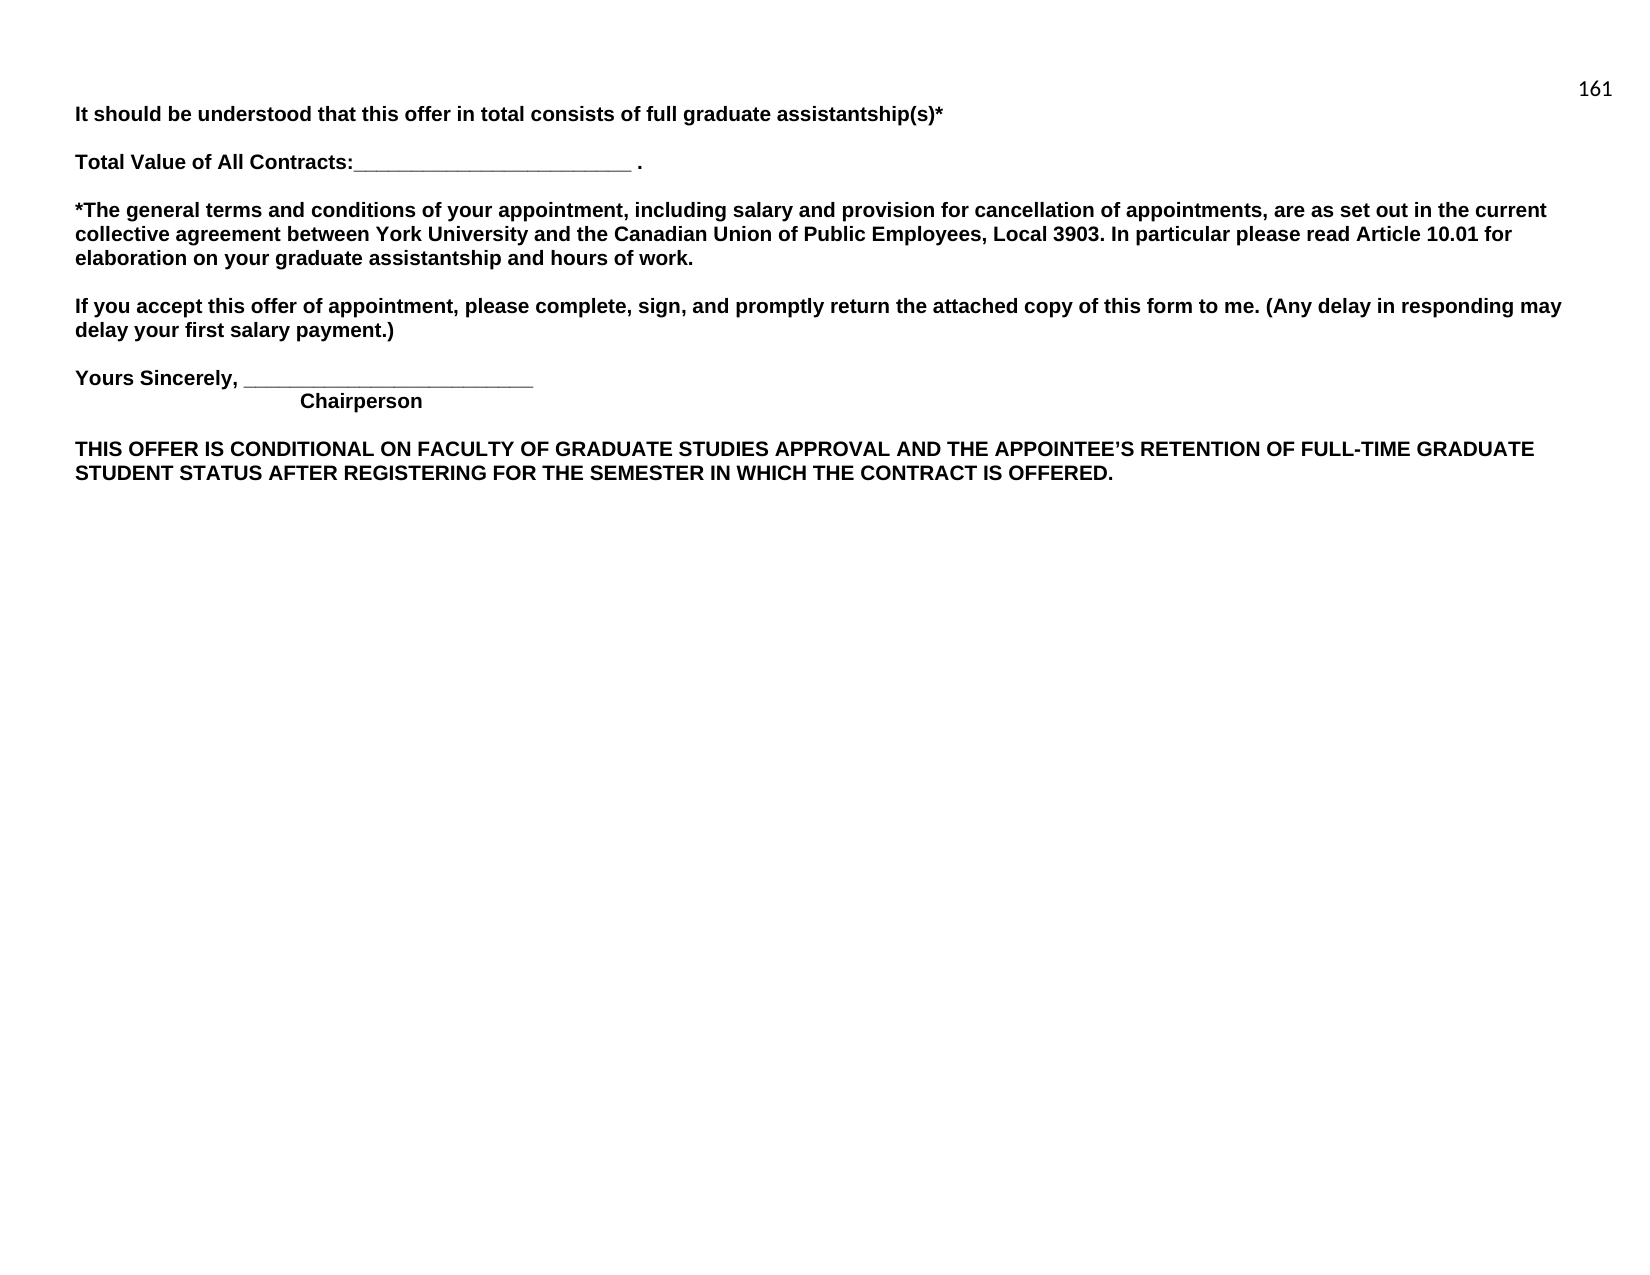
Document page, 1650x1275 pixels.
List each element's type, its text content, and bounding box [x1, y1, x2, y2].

text Yours Sincerely, _________________________ [75, 365, 1575, 389]
text *The general terms and conditions of your appointment, including salary and provision for cancellation of appointments, are as set out in the current collective agreement between York University and the Canadian Union of Public Employees, Local 3903. In particular please read Article 10.01 for elaboration on your graduate assistantship and hours of work. [75, 198, 1575, 269]
text It should be understood that this offer in total consists of full graduate assistantship(s)* [75, 102, 1575, 126]
text Total Value of All Contracts:________________________ . [75, 150, 1575, 174]
text If you accept this offer of appointment, please complete, sign, and promptly return the attached copy of this form to me. (Any delay in responding may delay your first salary payment.) [75, 293, 1575, 341]
text Chairperson [225, 389, 1575, 413]
text THIS OFFER IS CONDITIONAL ON FACULTY OF GRADUATE STUDIES APPROVAL AND THE APPOINTEE’S RETENTION OF FULL-TIME GRADUATE STUDENT STATUS AFTER REGISTERING FOR THE SEMESTER IN WHICH THE CONTRACT IS OFFERED. [75, 437, 1575, 485]
